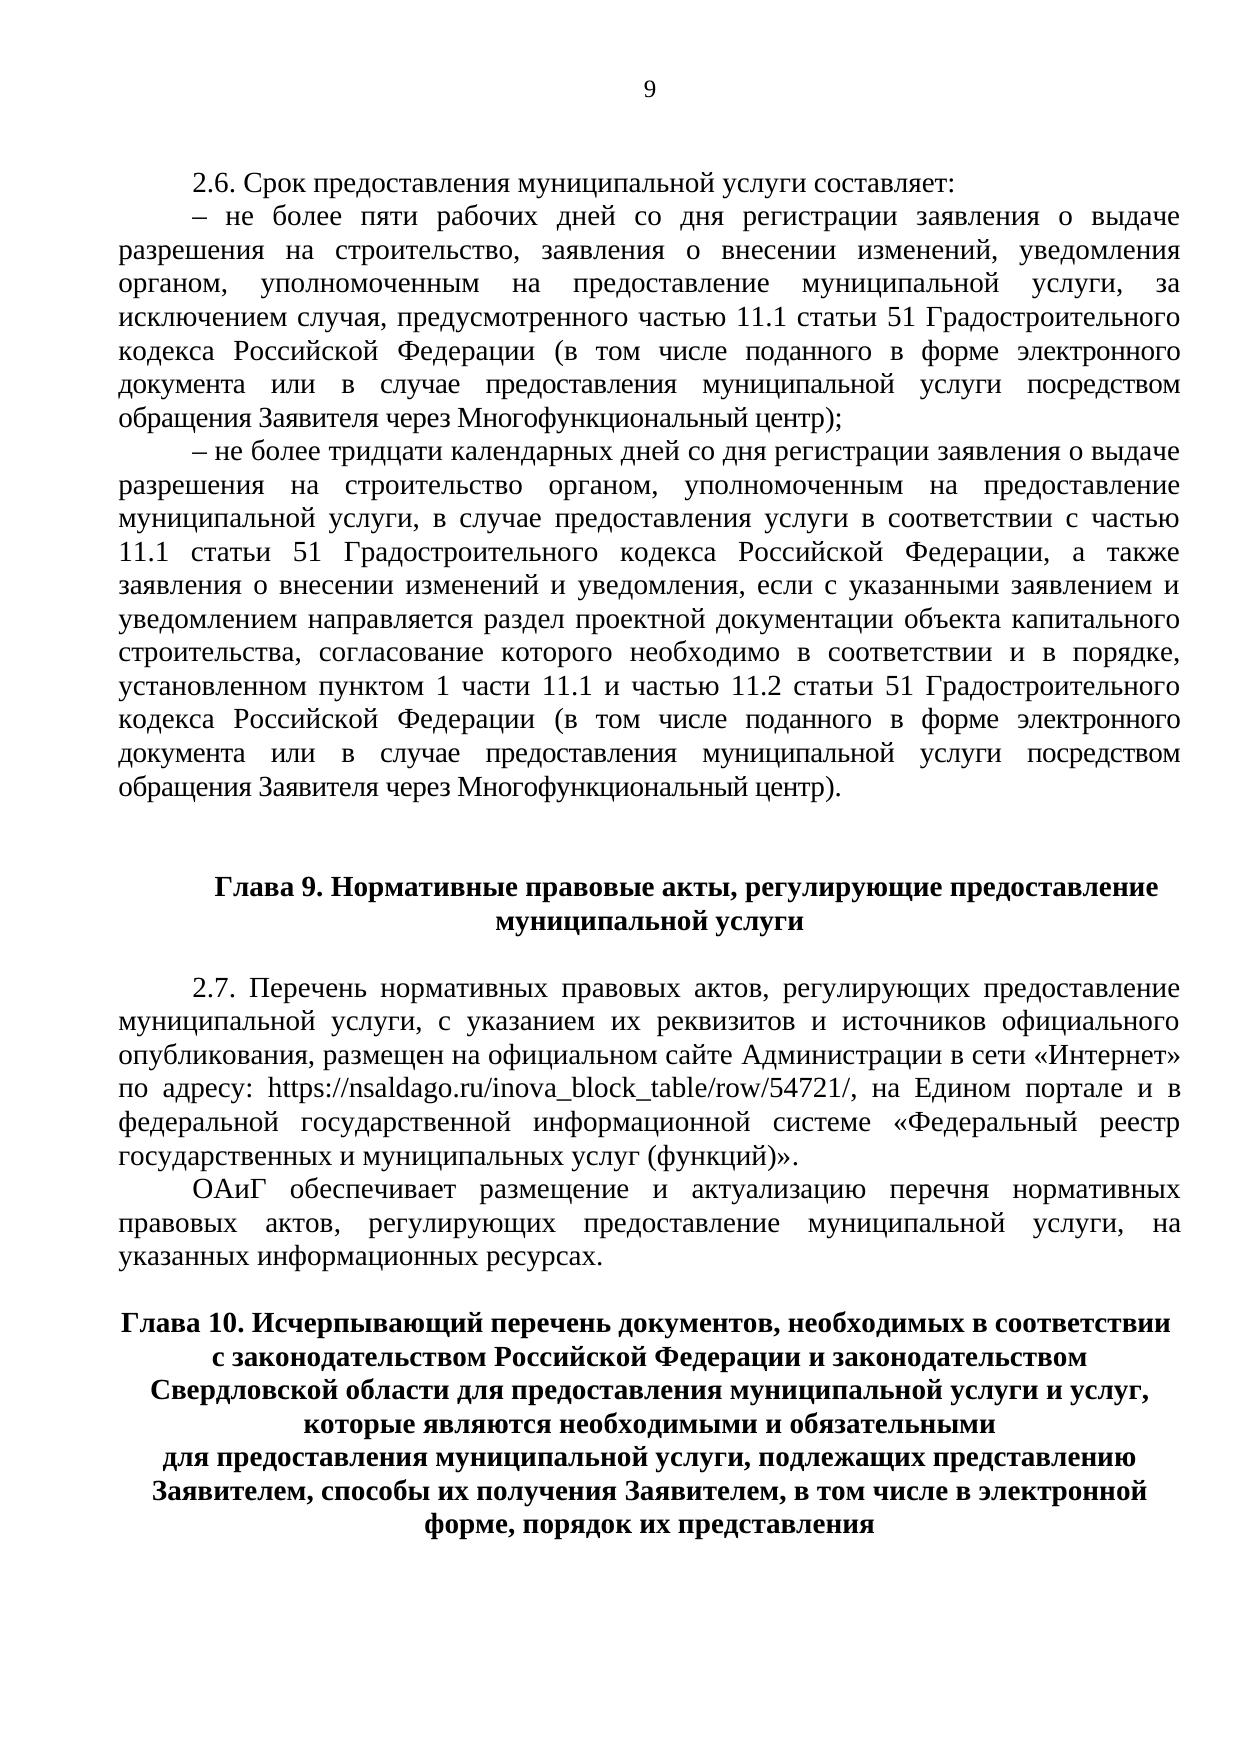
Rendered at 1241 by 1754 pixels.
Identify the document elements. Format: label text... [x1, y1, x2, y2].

text Глава 10. Исчерпывающий перечень документов, необходимых в соответствии с законодательством Российской Федерации и законодательством Свердловской области для предоставления муниципальной услуги и услуг, которые являются необходимыми и обязательными [118, 1305, 1181, 1439]
text 2.6. Срок предоставления муниципальной услуги составляет: [118, 165, 1181, 198]
text – не более пяти рабочих дней со дня регистрации заявления о выдаче разрешения на строительство, заявления о внесении изменений, уведомления органом, уполномоченным на предоставление муниципальной услуги, за исключением случая, предусмотренного частью 11.1 статьи 51 Градостроительного кодекса Российской Федерации (в том числе поданного в форме электронного документа или в случае предоставления муниципальной услуги посредством обращения Заявителя через Многофункциональный центр); [118, 198, 1181, 433]
text ОАиГ обеспечивает размещение и актуализацию перечня нормативных правовых актов, регулирующих предоставление муниципальной услуги, на указанных информационных ресурсах. [118, 1171, 1181, 1272]
text – не более тридцати календарных дней со дня регистрации заявления о выдаче разрешения на строительство органом, уполномоченным на предоставление муниципальной услуги, в случае предоставления услуги в соответствии с частью 11.1 статьи 51 Градостроительного кодекса Российской Федерации, а также заявления о внесении изменений и уведомления, если с указанными заявлением и уведомлением направляется раздел проектной документации объекта капитального строительства, согласование которого необходимо в соответствии и в порядке, установленном пунктом 1 части 11.1 и частью 11.2 статьи 51 Градостроительного кодекса Российской Федерации (в том числе поданного в форме электронного документа или в случае предоставления муниципальной услуги посредством обращения Заявителя через Многофункциональный центр). [118, 433, 1181, 802]
text 2.7. Перечень нормативных правовых актов, регулирующих предоставление муниципальной услуги, с указанием их реквизитов и источников официального опубликования, размещен на официальном сайте Администрации в сети «Интернет» по адресу: https://nsaldago.ru/inova_block_table/row/54721/, на Едином портале и в федеральной государственной информационной системе «Федеральный реестр государственных и муниципальных услуг (функций)». [118, 970, 1181, 1171]
text Глава 9. Нормативные правовые акты, регулирующие предоставление муниципальной услуги [118, 869, 1181, 936]
text для предоставления муниципальной услуги, подлежащих представлению Заявителем, способы их получения Заявителем, в том числе в электронной форме, порядок их представления [118, 1439, 1181, 1540]
